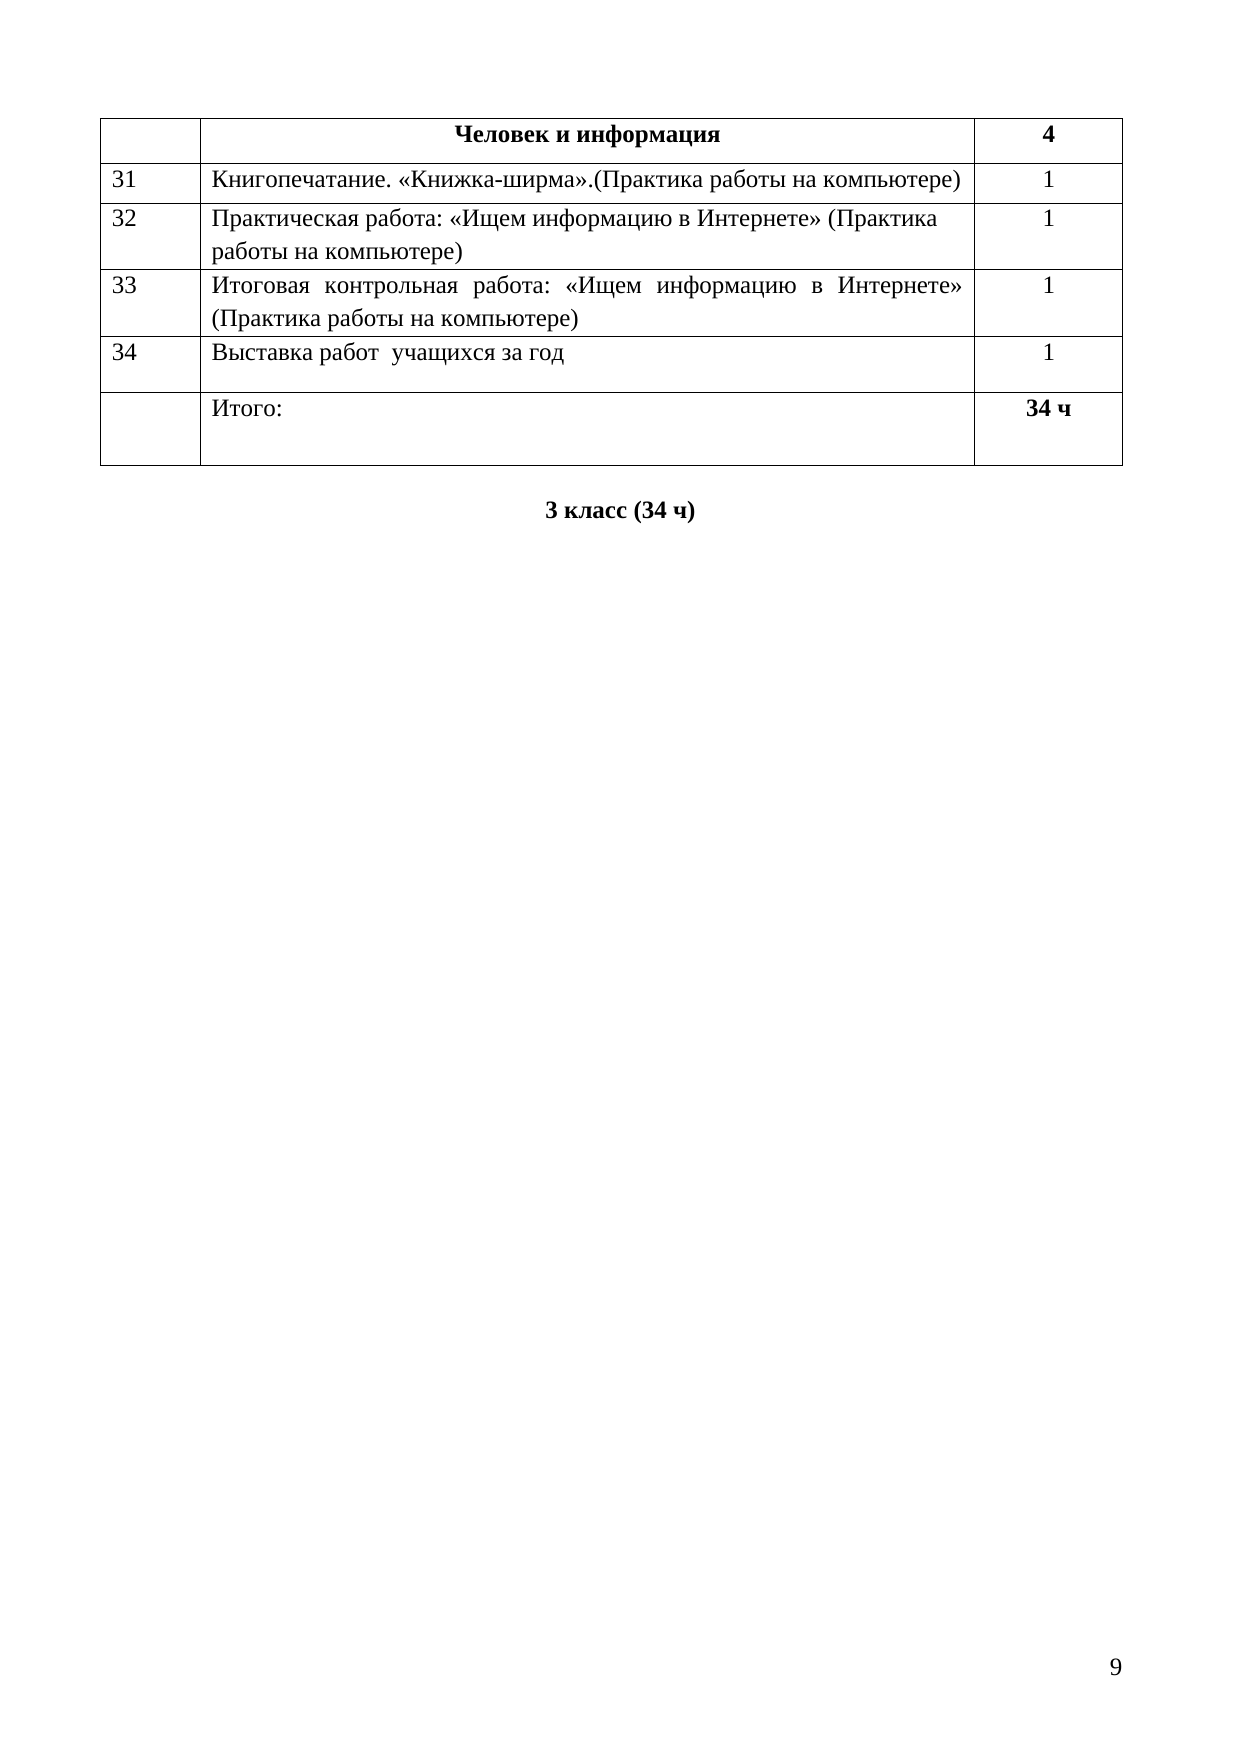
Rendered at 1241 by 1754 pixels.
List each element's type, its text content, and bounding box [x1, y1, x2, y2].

table_cell 33 [101, 270, 200, 336]
text 3 класс (34 ч) [118, 495, 1122, 523]
table_cell 32 [101, 204, 200, 269]
table_cell Человек и информация [201, 119, 974, 163]
table_cell Выставка работ учащихся за год [201, 337, 974, 392]
table_cell [101, 119, 200, 163]
table_cell [101, 393, 200, 465]
table_cell 34 ч [975, 393, 1122, 465]
table_cell 31 [101, 164, 200, 202]
table_cell 1 [975, 204, 1122, 269]
table_cell 1 [975, 337, 1122, 392]
table_cell Итоговая контрольная работа: «Ищем информацию в Интернете» (Практика работы на компьютере) [201, 270, 974, 336]
table_cell Практическая работа: «Ищем информацию в Интернете» (Практика работы на компьютере) [201, 204, 974, 269]
table_cell Книгопечатание. «Книжка-ширма».(Практика работы на компьютере) [201, 164, 974, 202]
table_cell 4 [975, 119, 1122, 163]
table_cell 1 [975, 164, 1122, 202]
table_cell 34 [101, 337, 200, 392]
table_cell 1 [975, 270, 1122, 336]
table_cell Итого: [201, 393, 974, 465]
